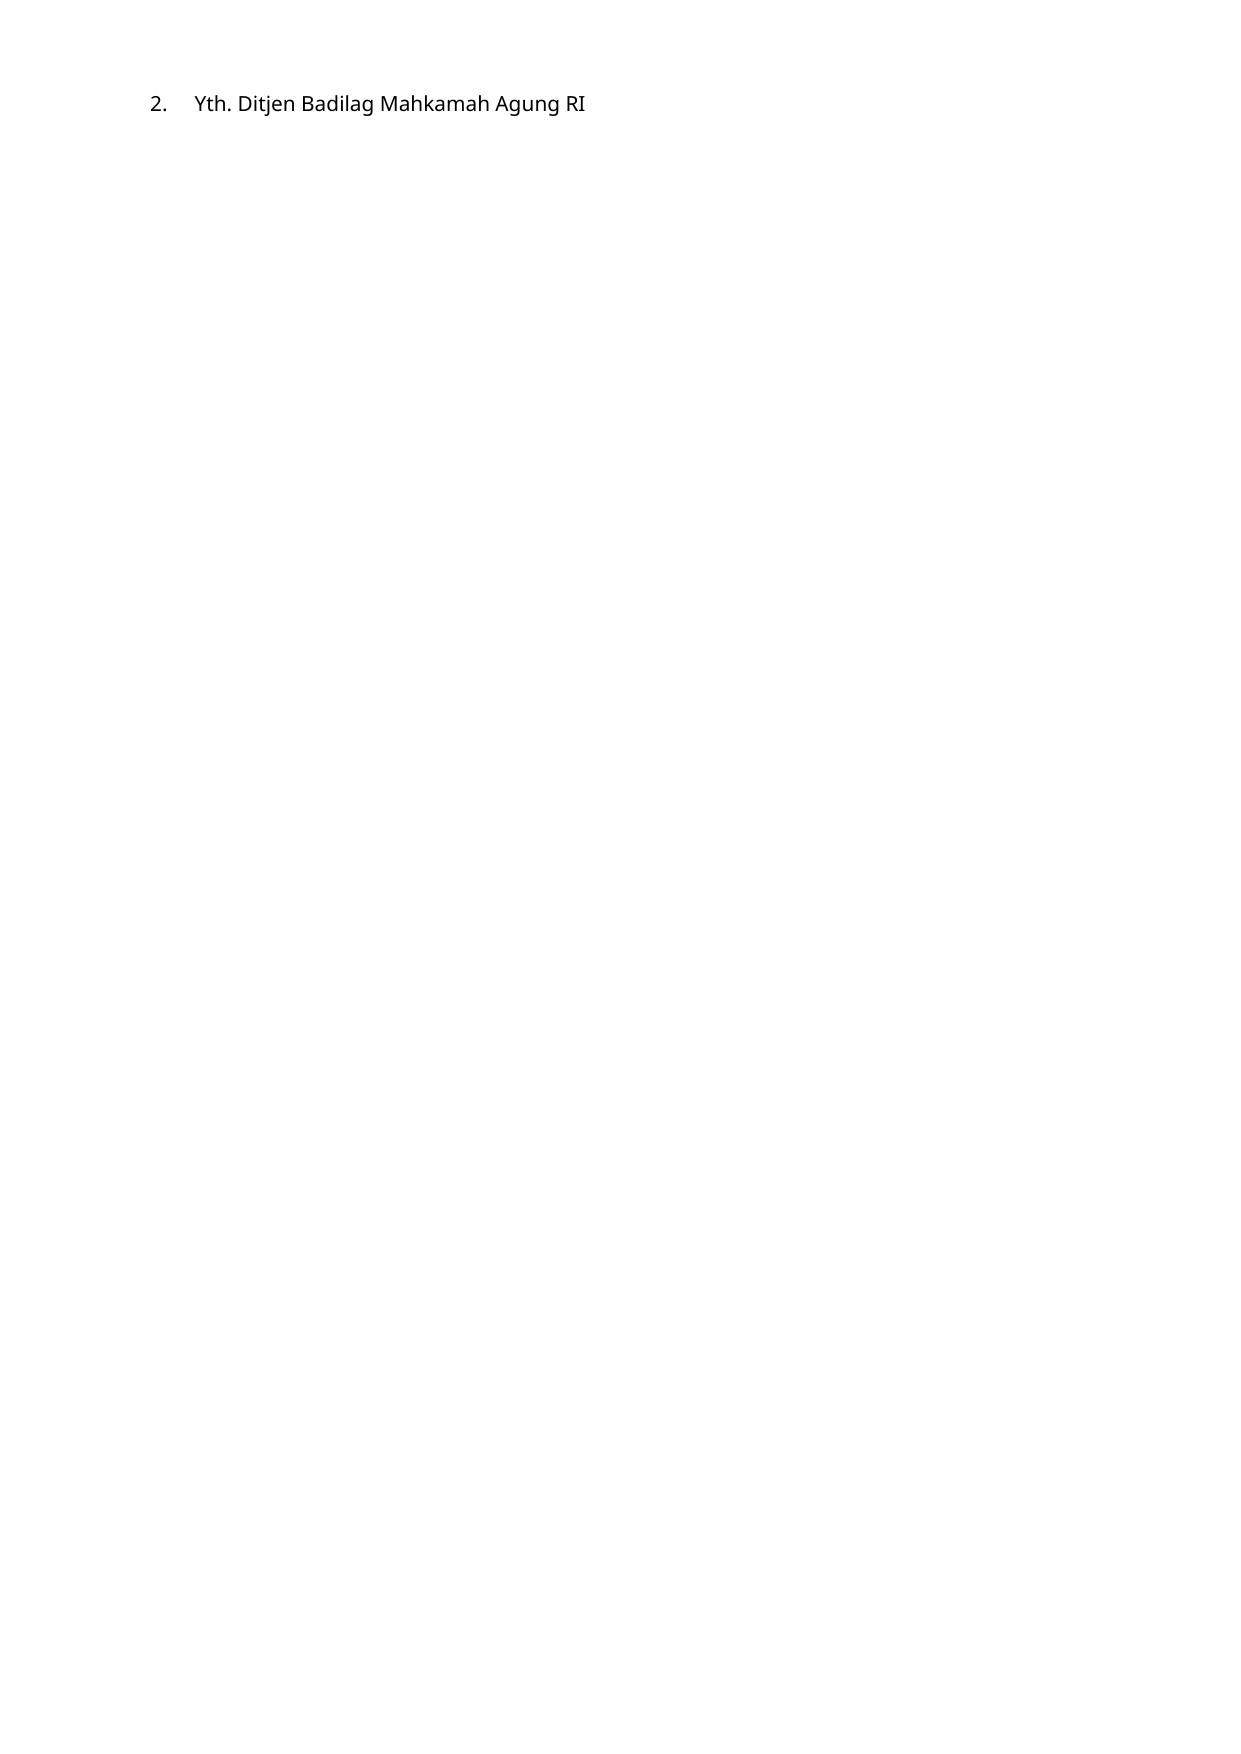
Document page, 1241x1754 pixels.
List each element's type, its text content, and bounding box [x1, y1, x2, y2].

list Yth. Ditjen Badilag Mahkamah Agung RI [150, 89, 1090, 117]
